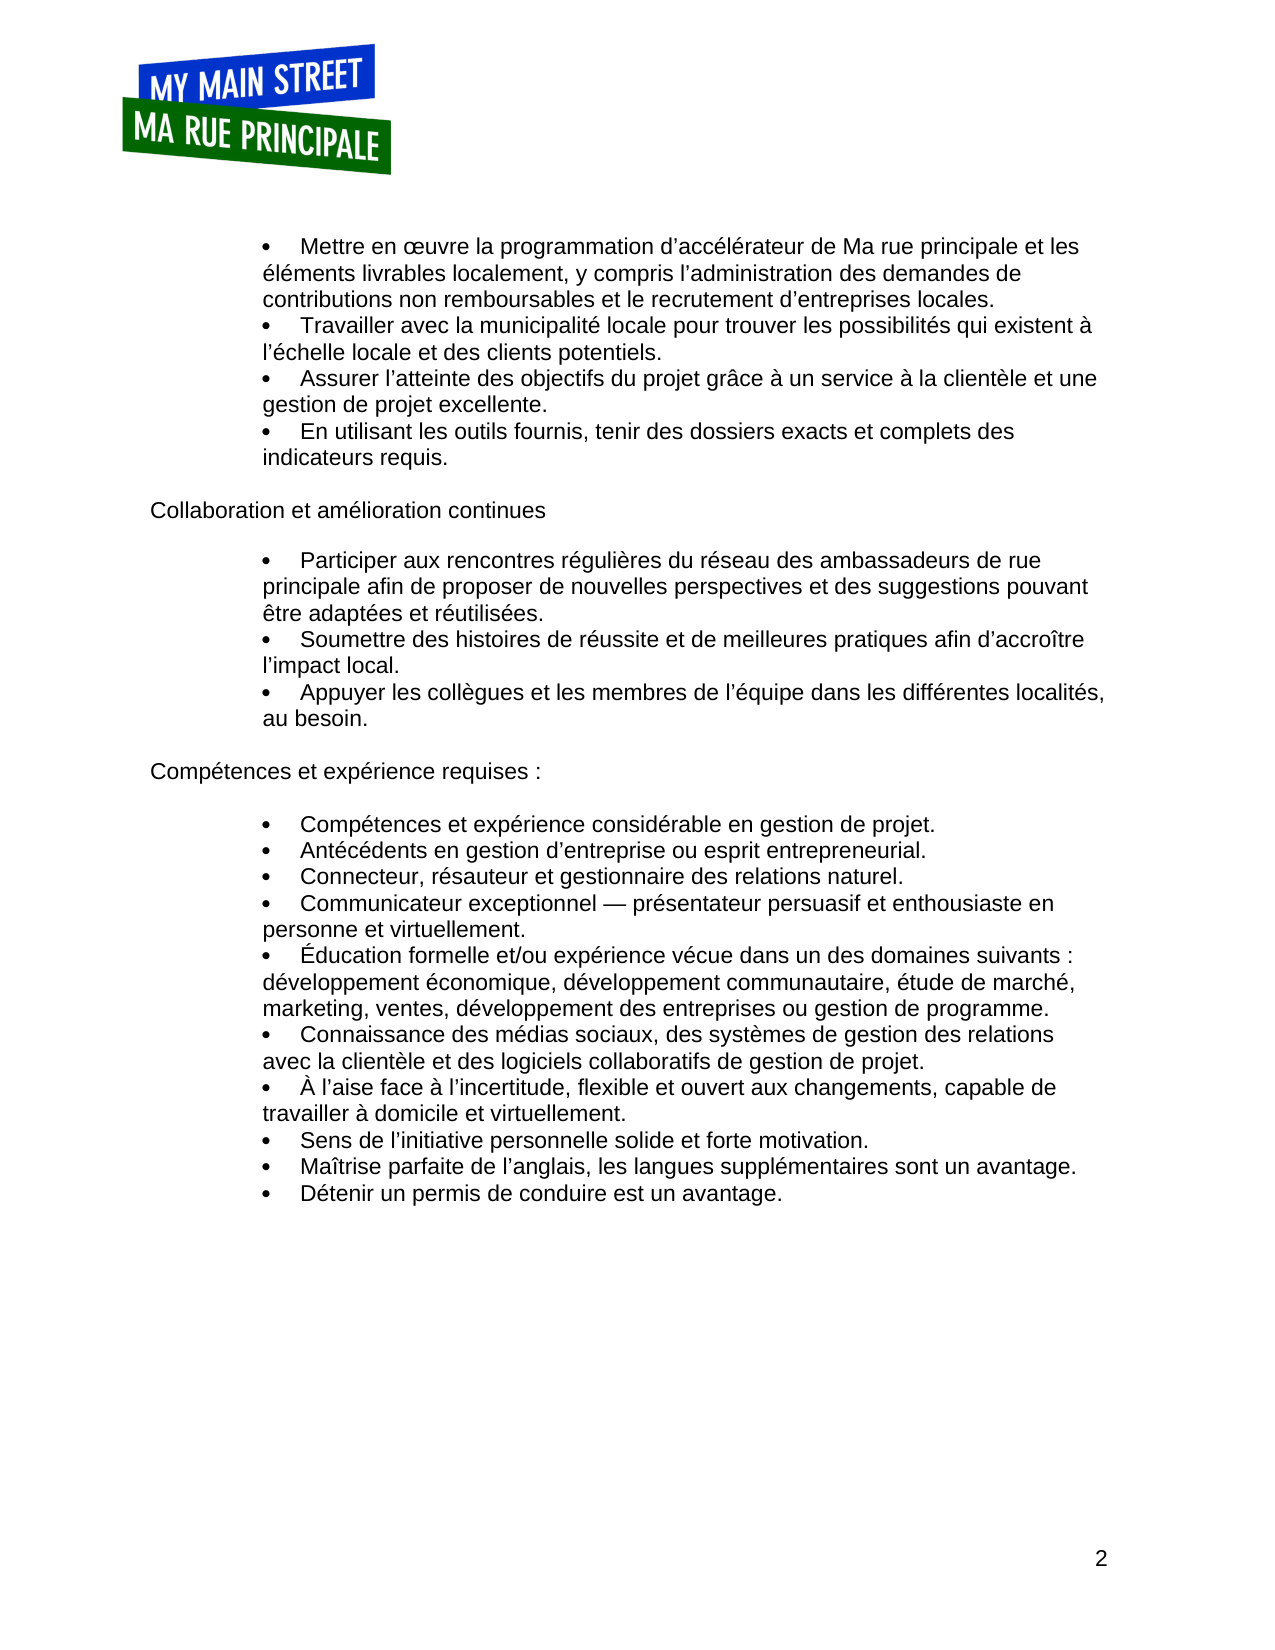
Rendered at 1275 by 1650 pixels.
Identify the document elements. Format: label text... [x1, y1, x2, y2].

list À l’aise face à l’incertitude, flexible et ouvert aux changements, capable de travailler à domicile et virtuellement. [262, 1074, 1107, 1127]
text Collaboration et amélioration continues [150, 497, 1107, 523]
list Détenir un permis de conduire est un avantage. [262, 1179, 1107, 1206]
list Maîtrise parfaite de l’anglais, les langues supplémentaires sont un avantage. [262, 1153, 1107, 1179]
picture [115, 34, 394, 179]
list Assurer l’atteinte des objectifs du projet grâce à un service à la clientèle et une gestion de projet excellente. [262, 365, 1107, 418]
list Compétences et expérience considérable en gestion de projet. [262, 811, 1107, 837]
list Sens de l’initiative personnelle solide et forte motivation. [262, 1127, 1107, 1153]
list Mettre en œuvre la programmation d’accélérateur de Ma rue principale et les éléments livrables localement, y compris l’administration des demandes de contributions non remboursables et le recrutement d’entreprises locales. [262, 233, 1107, 312]
list Antécédents en gestion d’entreprise ou esprit entrepreneurial. [262, 837, 1107, 863]
list Éducation formelle et/ou expérience vécue dans un des domaines suivants : développement économique, développement communautaire, étude de marché, marketing, ventes, développement des entreprises ou gestion de programme. [262, 942, 1107, 1021]
list Soumettre des histoires de réussite et de meilleures pratiques afin d’accroître l’impact local. [262, 626, 1107, 679]
list Appuyer les collègues et les membres de l’équipe dans les différentes localités, au besoin. [262, 679, 1107, 731]
text Compétences et expérience requises : [150, 758, 1107, 784]
list Connaissance des médias sociaux, des systèmes de gestion des relations avec la clientèle et des logiciels collaboratifs de gestion de projet. [262, 1021, 1107, 1074]
list Travailler avec la municipalité locale pour trouver les possibilités qui existent à l’échelle locale et des clients potentiels. [262, 312, 1107, 365]
list Participer aux rencontres régulières du réseau des ambassadeurs de rue principale afin de proposer de nouvelles perspectives et des suggestions pouvant être adaptées et réutilisées. [262, 547, 1107, 626]
list Connecteur, résauteur et gestionnaire des relations naturel. [262, 863, 1107, 889]
list Communicateur exceptionnel — présentateur persuasif et enthousiaste en personne et virtuellement. [262, 889, 1107, 942]
list En utilisant les outils fournis, tenir des dossiers exacts et complets des indicateurs requis. [262, 418, 1107, 470]
